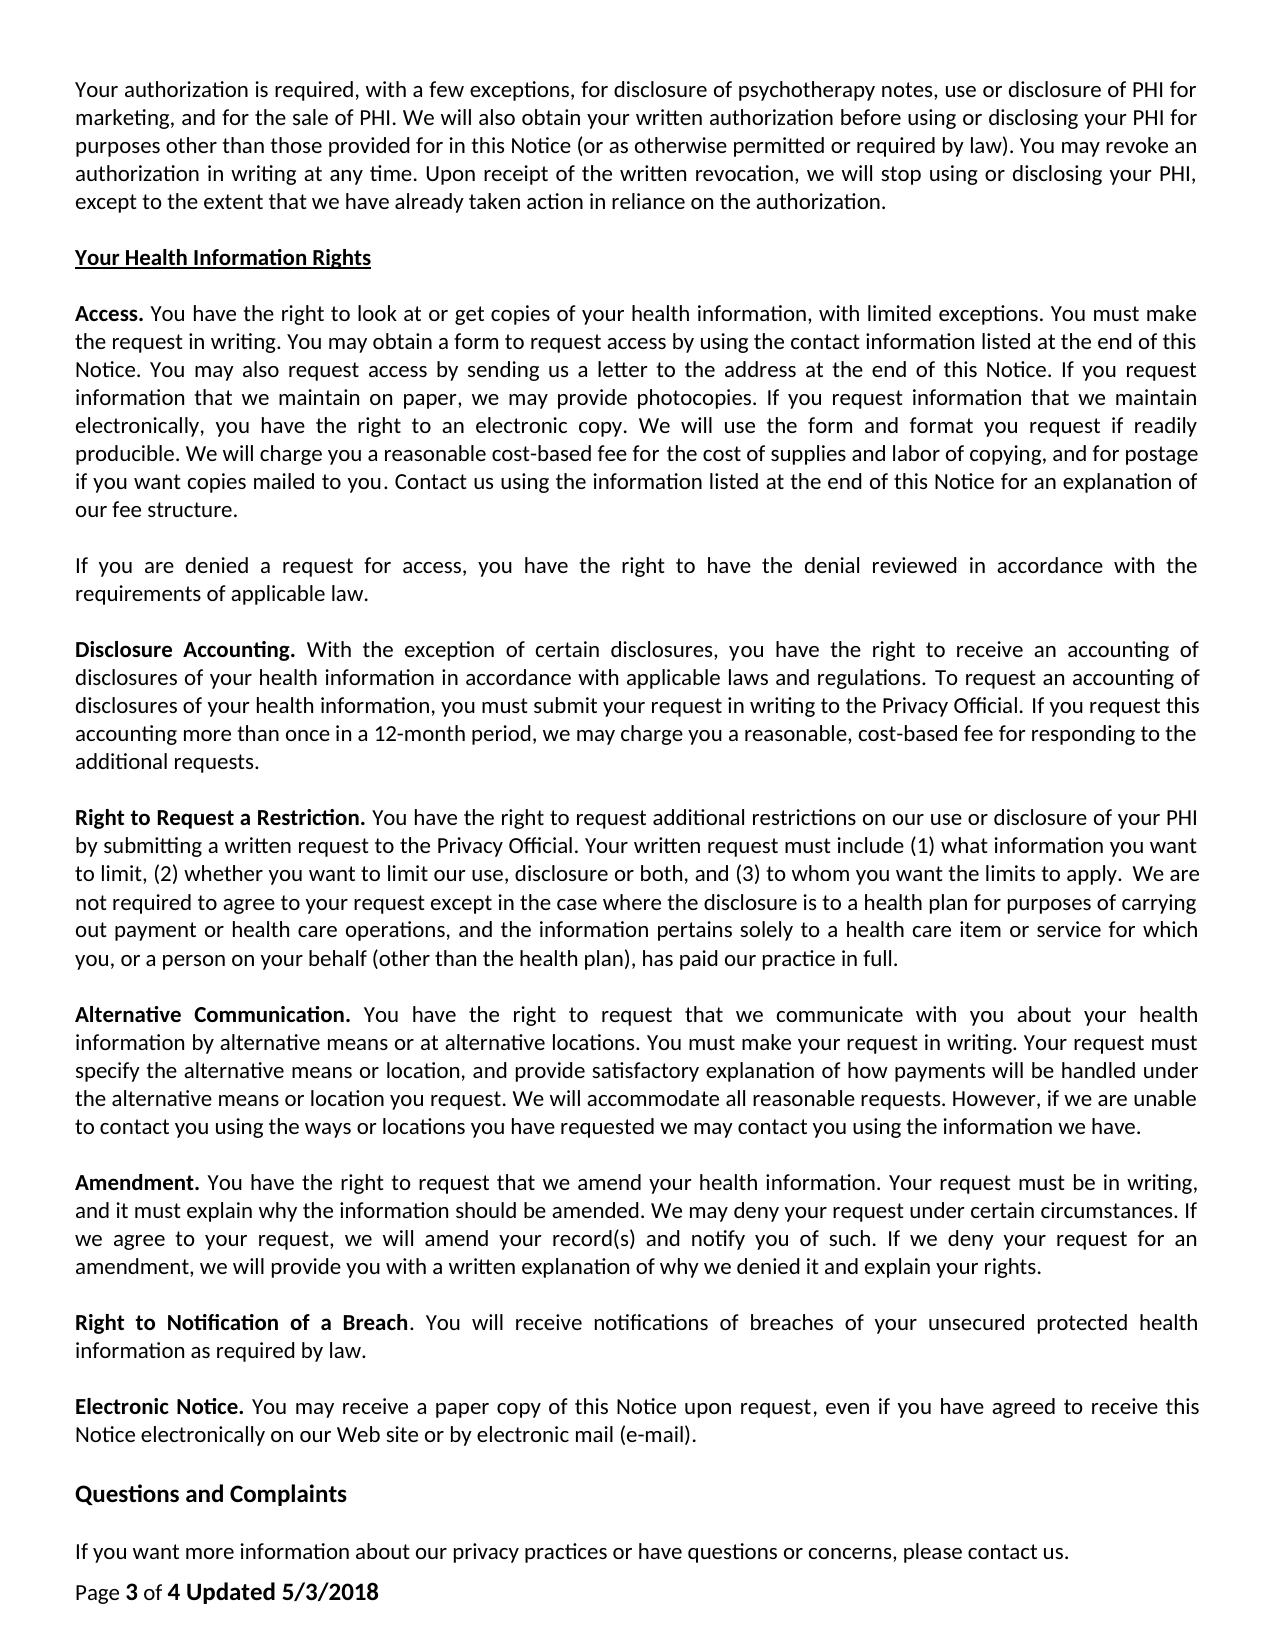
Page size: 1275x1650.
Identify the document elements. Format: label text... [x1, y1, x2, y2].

text If you are denied a request for access, you have the right to have the denial reviewed in accordance with the requirements of applicable law. [75, 551, 1200, 607]
text Electronic Notice. You may receive a paper copy of this Notice upon request, even if you have agreed to receive this Notice electronically on our Web site or by electronic mail (e-mail). [75, 1392, 1200, 1448]
text Access. You have the right to look at or get copies of your health information, with limited exceptions. You must make the request in writing. You may obtain a form to request access by using the contact information listed at the end of this Notice. You may also request access by sending us a letter to the address at the end of this Notice. If you request information that we maintain on paper, we may provide photocopies. If you request information that we maintain electronically, you have the right to an electronic copy. We will use the form and format you request if readily producible. We will charge you a reasonable cost-based fee for the cost of supplies and labor of copying, and for postage if you want copies mailed to you. Contact us using the information listed at the end of this Notice for an explanation of our fee structure. [75, 299, 1200, 523]
text Right to Notification of a Breach. You will receive notifications of breaches of your unsecured protected health information as required by law. [75, 1308, 1200, 1364]
text Questions and Complaints [75, 1478, 1200, 1509]
text Disclosure Accounting. With the exception of certain disclosures, you have the right to receive an accounting of disclosures of your health information in accordance with applicable laws and regulations. To request an accounting of disclosures of your health information, you must submit your request in writing to the Privacy Official. If you request this accounting more than once in a 12-month period, we may charge you a reasonable, cost-based fee for responding to the additional requests. [75, 635, 1200, 776]
text Your Health Information Rights [75, 243, 1200, 271]
text Alternative Communication. You have the right to request that we communicate with you about your health information by alternative means or at alternative locations. You must make your request in writing. Your request must specify the alternative means or location, and provide satisfactory explanation of how payments will be handled under the alternative means or location you request. We will accommodate all reasonable requests. However, if we are unable to contact you using the ways or locations you have requested we may contact you using the information we have. [75, 1000, 1200, 1140]
text Your authorization is required, with a few exceptions, for disclosure of psychotherapy notes, use or disclosure of PHI for marketing, and for the sale of PHI. We will also obtain your written authorization before using or disclosing your PHI for purposes other than those provided for in this Notice (or as otherwise permitted or required by law). You may revoke an authorization in writing at any time. Upon receipt of the written revocation, we will stop using or disclosing your PHI, except to the extent that we have already taken action in reliance on the authorization. [75, 75, 1200, 215]
text If you want more information about our privacy practices or have questions or concerns, please contact us. [75, 1537, 1200, 1565]
text Amendment. You have the right to request that we amend your health information. Your request must be in writing, and it must explain why the information should be amended. We may deny your request under certain circumstances. If we agree to your request, we will amend your record(s) and notify you of such. If we deny your request for an amendment, we will provide you with a written explanation of why we denied it and explain your rights. [75, 1168, 1200, 1280]
text Right to Request a Restriction. You have the right to request additional restrictions on our use or disclosure of your PHI by submitting a written request to the Privacy Official. Your written request must include (1) what information you want to limit, (2) whether you want to limit our use, disclosure or both, and (3) to whom you want the limits to apply. We are not required to agree to your request except in the case where the disclosure is to a health plan for purposes of carrying out payment or health care operations, and the information pertains solely to a health care item or service for which you, or a person on your behalf (other than the health plan), has paid our practice in full. [75, 803, 1200, 972]
